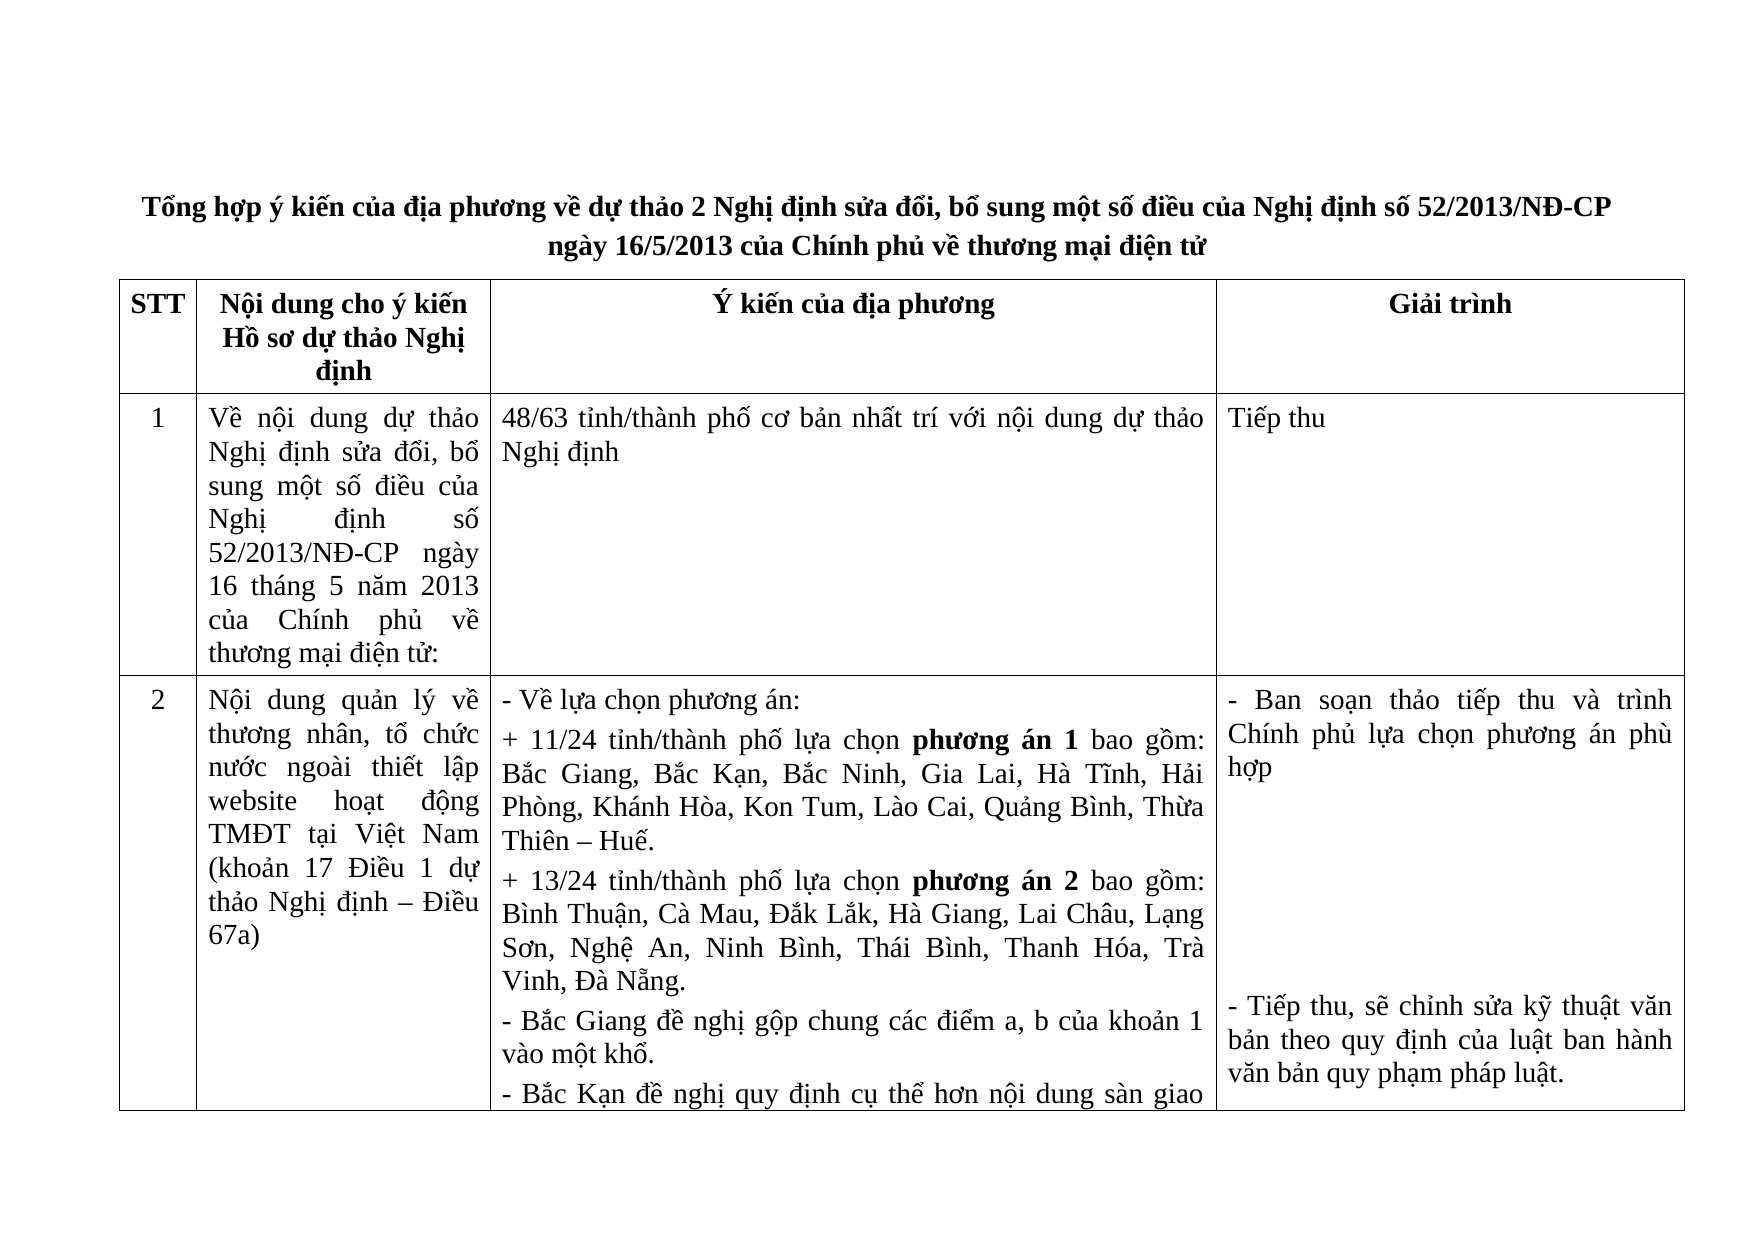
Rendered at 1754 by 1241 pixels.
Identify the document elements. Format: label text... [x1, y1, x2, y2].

text Tổng hợp ý kiến của địa phương về dự thảo 2 Nghị định sửa đổi, bổ sung một số điều của Nghị định số 52/2013/NĐ-CP ngày 16/5/2013 của Chính phủ về thương mại điện tử [118, 189, 1635, 262]
table_header Giải trình [1217, 280, 1684, 393]
table_header STT [120, 280, 196, 393]
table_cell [1217, 676, 1684, 1110]
table_header Nội dung cho ý kiến Hồ sơ dự thảo Nghị định [197, 280, 490, 393]
table_cell 2 [120, 676, 196, 1110]
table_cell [491, 676, 1216, 1110]
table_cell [197, 676, 490, 1110]
table_cell Về nội dung dự thảo Nghị định sửa đổi, bổ sung một số điều của Nghị định số 52/2013/NĐ-CP ngày 16 tháng 5 năm 2013 của Chính phủ về thương mại điện tử: [197, 394, 490, 675]
table_cell Tiếp thu [1217, 394, 1684, 675]
table_cell 1 [120, 394, 196, 675]
table_header Ý kiến của địa phương [491, 280, 1216, 393]
table_cell 48/63 tỉnh/thành phố cơ bản nhất trí với nội dung dự thảo Nghị định [491, 394, 1216, 675]
